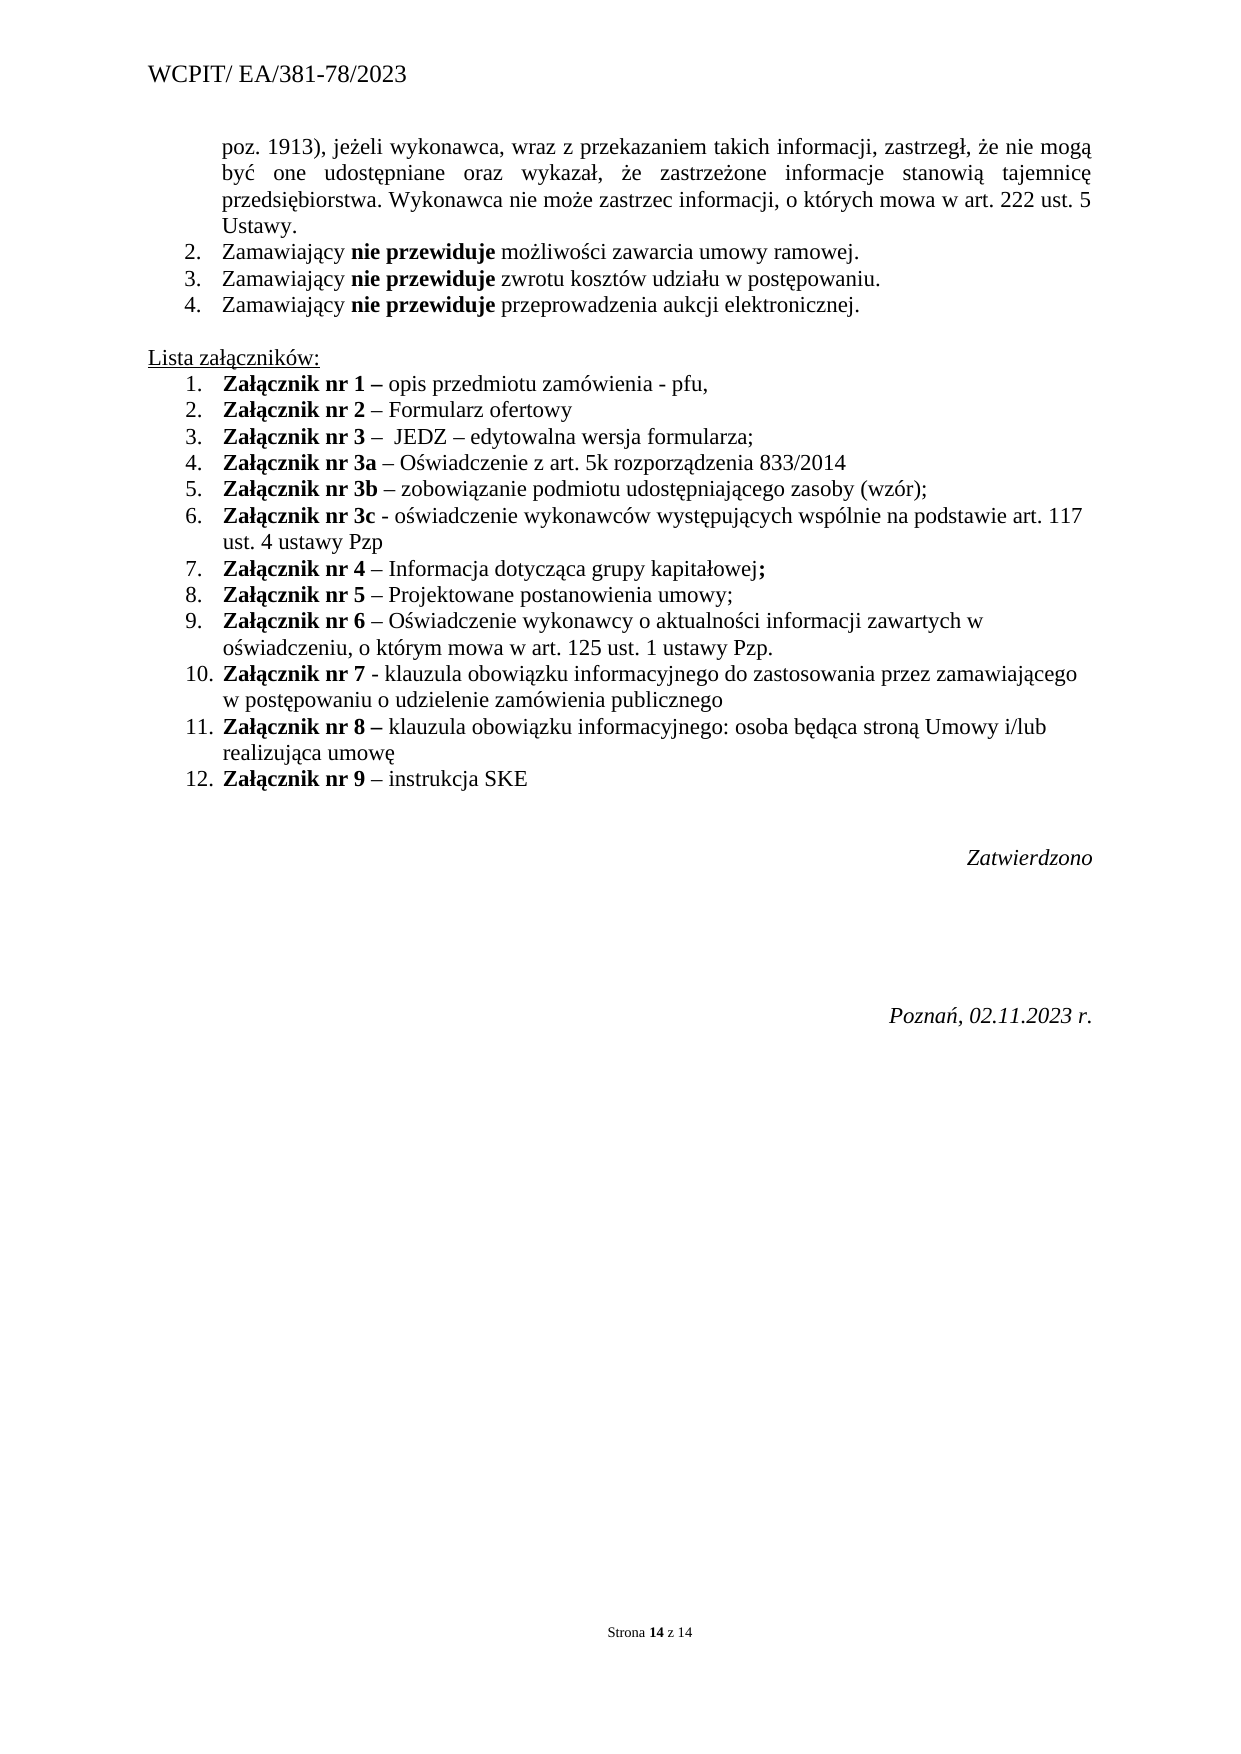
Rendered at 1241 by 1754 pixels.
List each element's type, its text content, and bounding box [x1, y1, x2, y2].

list Załącznik nr 4 – Informacja dotycząca grupy kapitałowej; [185, 554, 1092, 581]
list Załącznik nr 3c - oświadczenie wykonawców występujących wspólnie na podstawie art. 117 ust. 4 ustawy Pzp [185, 502, 1092, 554]
text Lista załączników: [148, 344, 1092, 370]
text Poznań, 02.11.2023 r. [148, 1003, 1092, 1029]
list Załącznik nr 5 – Projektowane postanowienia umowy; [185, 581, 1092, 607]
list Zamawiający nie przewiduje możliwości zawarcia umowy ramowej. [184, 238, 1092, 265]
list Załącznik nr 9 – instrukcja SKE [185, 765, 1092, 792]
list Załącznik nr 3a – Oświadczenie z art. 5k rozporządzenia 833/2014 [185, 449, 1092, 476]
list Załącznik nr 6 – Oświadczenie wykonawcy o aktualności informacji zawartych w oświadczeniu, o którym mowa w art. 125 ust. 1 ustawy Pzp. [774, 607, 1092, 660]
list Załącznik nr 6 – Oświadczenie wykonawcy o aktualności informacji zawartych w oświadczeniu, o którym mowa w art. 125 ust. 1 ustawy Pzp. [185, 607, 523, 660]
list Zamawiający nie przewiduje przeprowadzenia aukcji elektronicznej. [184, 291, 1092, 317]
list Załącznik nr 2 – Formularz ofertowy [185, 396, 1092, 423]
list Załącznik nr 3 – JEDZ – edytowalna wersja formularza; [185, 423, 1092, 449]
list Zamawiający nie przewiduje zwrotu kosztów udziału w postępowaniu. [184, 265, 1092, 291]
list Załącznik nr 8 – klauzula obowiązku informacyjnego: osoba będąca stroną Umowy i/lub realizująca umowę [185, 713, 1092, 765]
list Załącznik nr 1 – opis przedmiotu zamówienia - pfu, [185, 370, 1092, 396]
text Zatwierdzono [148, 844, 1092, 871]
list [184, 133, 1092, 238]
list Załącznik nr 3b – zobowiązanie podmiotu udostępniającego zasoby (wzór); [185, 476, 1092, 502]
list Załącznik nr 7 - klauzula obowiązku informacyjnego do zastosowania przez zamawiającego w postępowaniu o udzielenie zamówienia publicznego [185, 660, 1092, 713]
